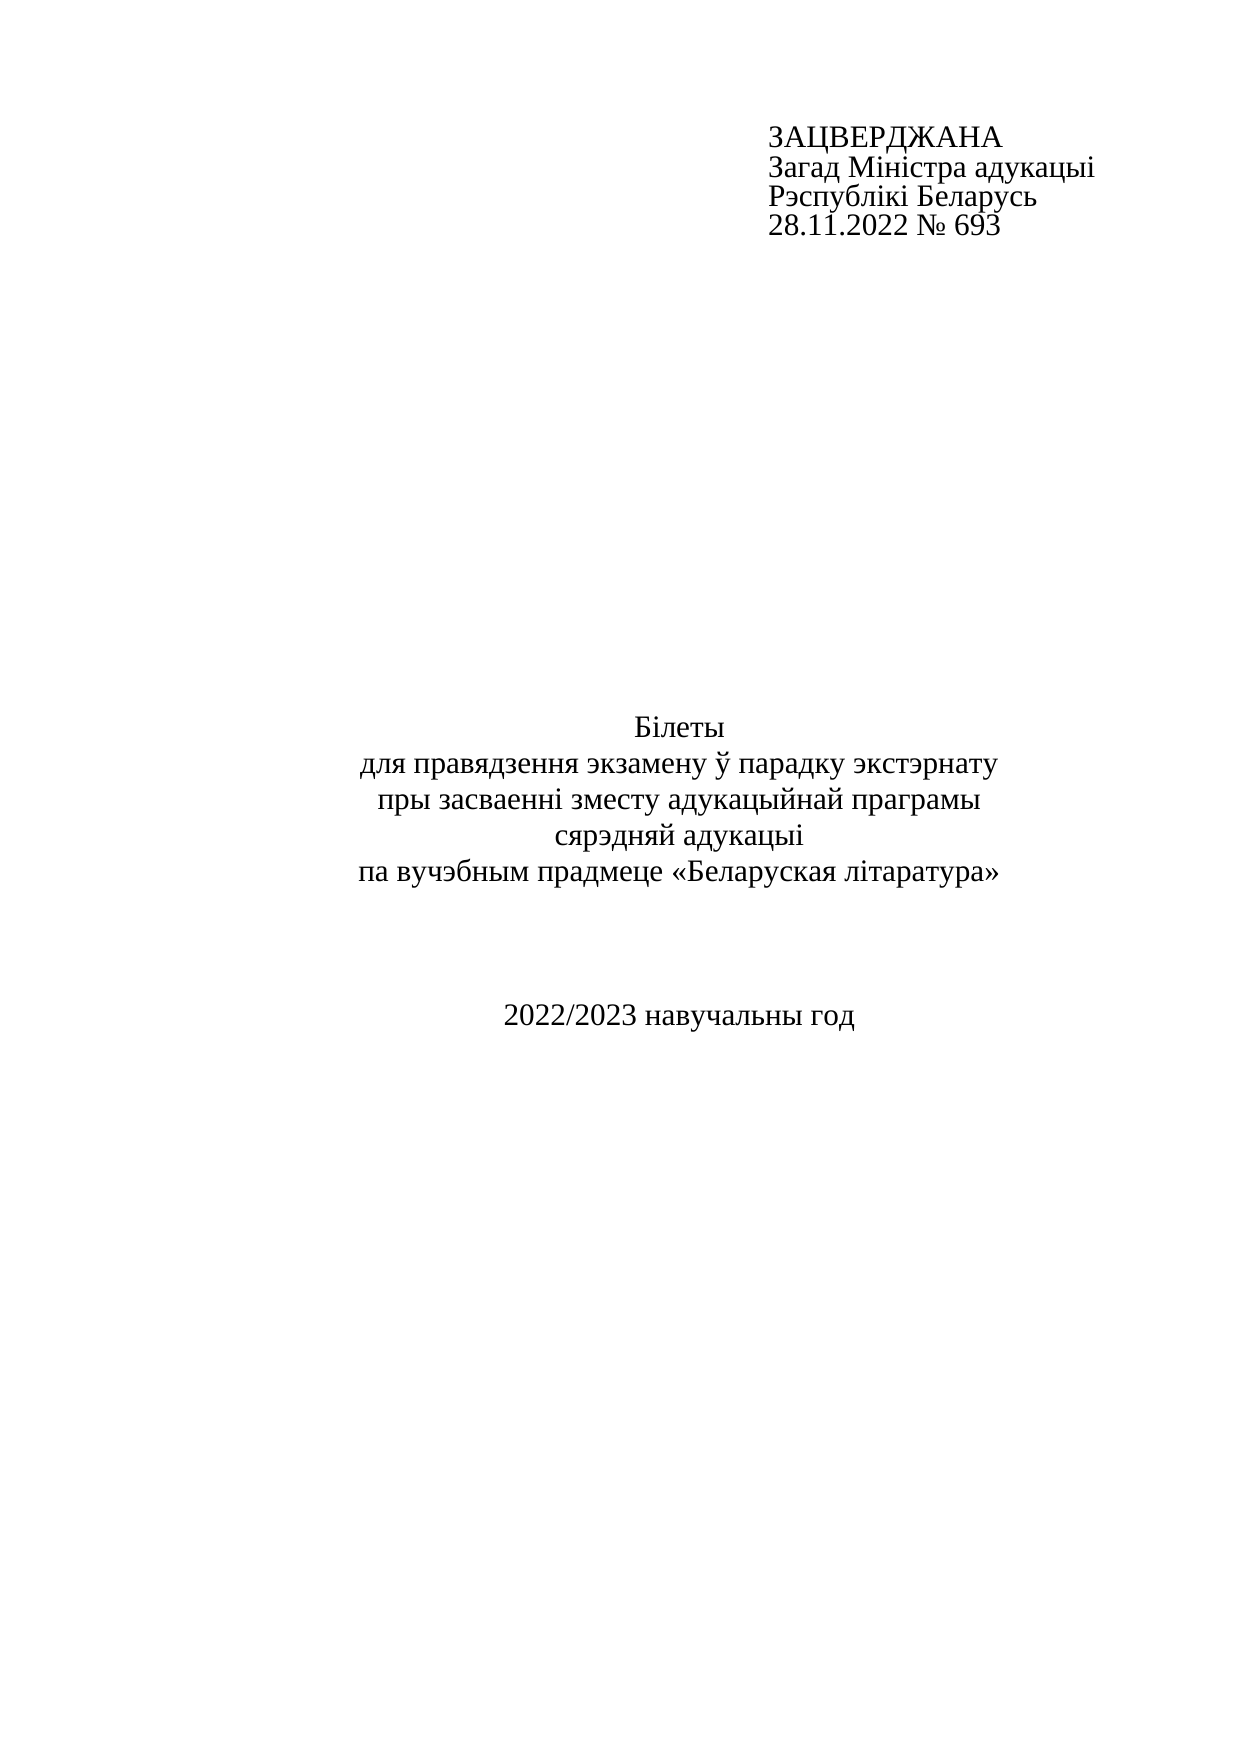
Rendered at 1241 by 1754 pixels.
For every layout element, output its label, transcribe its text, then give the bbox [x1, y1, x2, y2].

text 2022/2023 навучальны год [177, 996, 1181, 1032]
text Рэспублікі Беларусь [439, 183, 1181, 212]
text ЗАЦВЕРДЖАНА [439, 118, 1181, 154]
text 28.11.2022 № 693 [768, 212, 1181, 242]
text пры засваенні зместу адукацыйнай праграмы [177, 781, 1181, 817]
text сярэдняй адукацыі [177, 817, 1181, 852]
text Загад Міністра адукацыі [439, 154, 1181, 183]
text Білеты [177, 709, 1181, 745]
text па вучэбным прадмеце «Беларуская літаратура» [177, 852, 1181, 888]
text для правядзення экзамену ў парадку экстэрнату [177, 745, 1181, 781]
